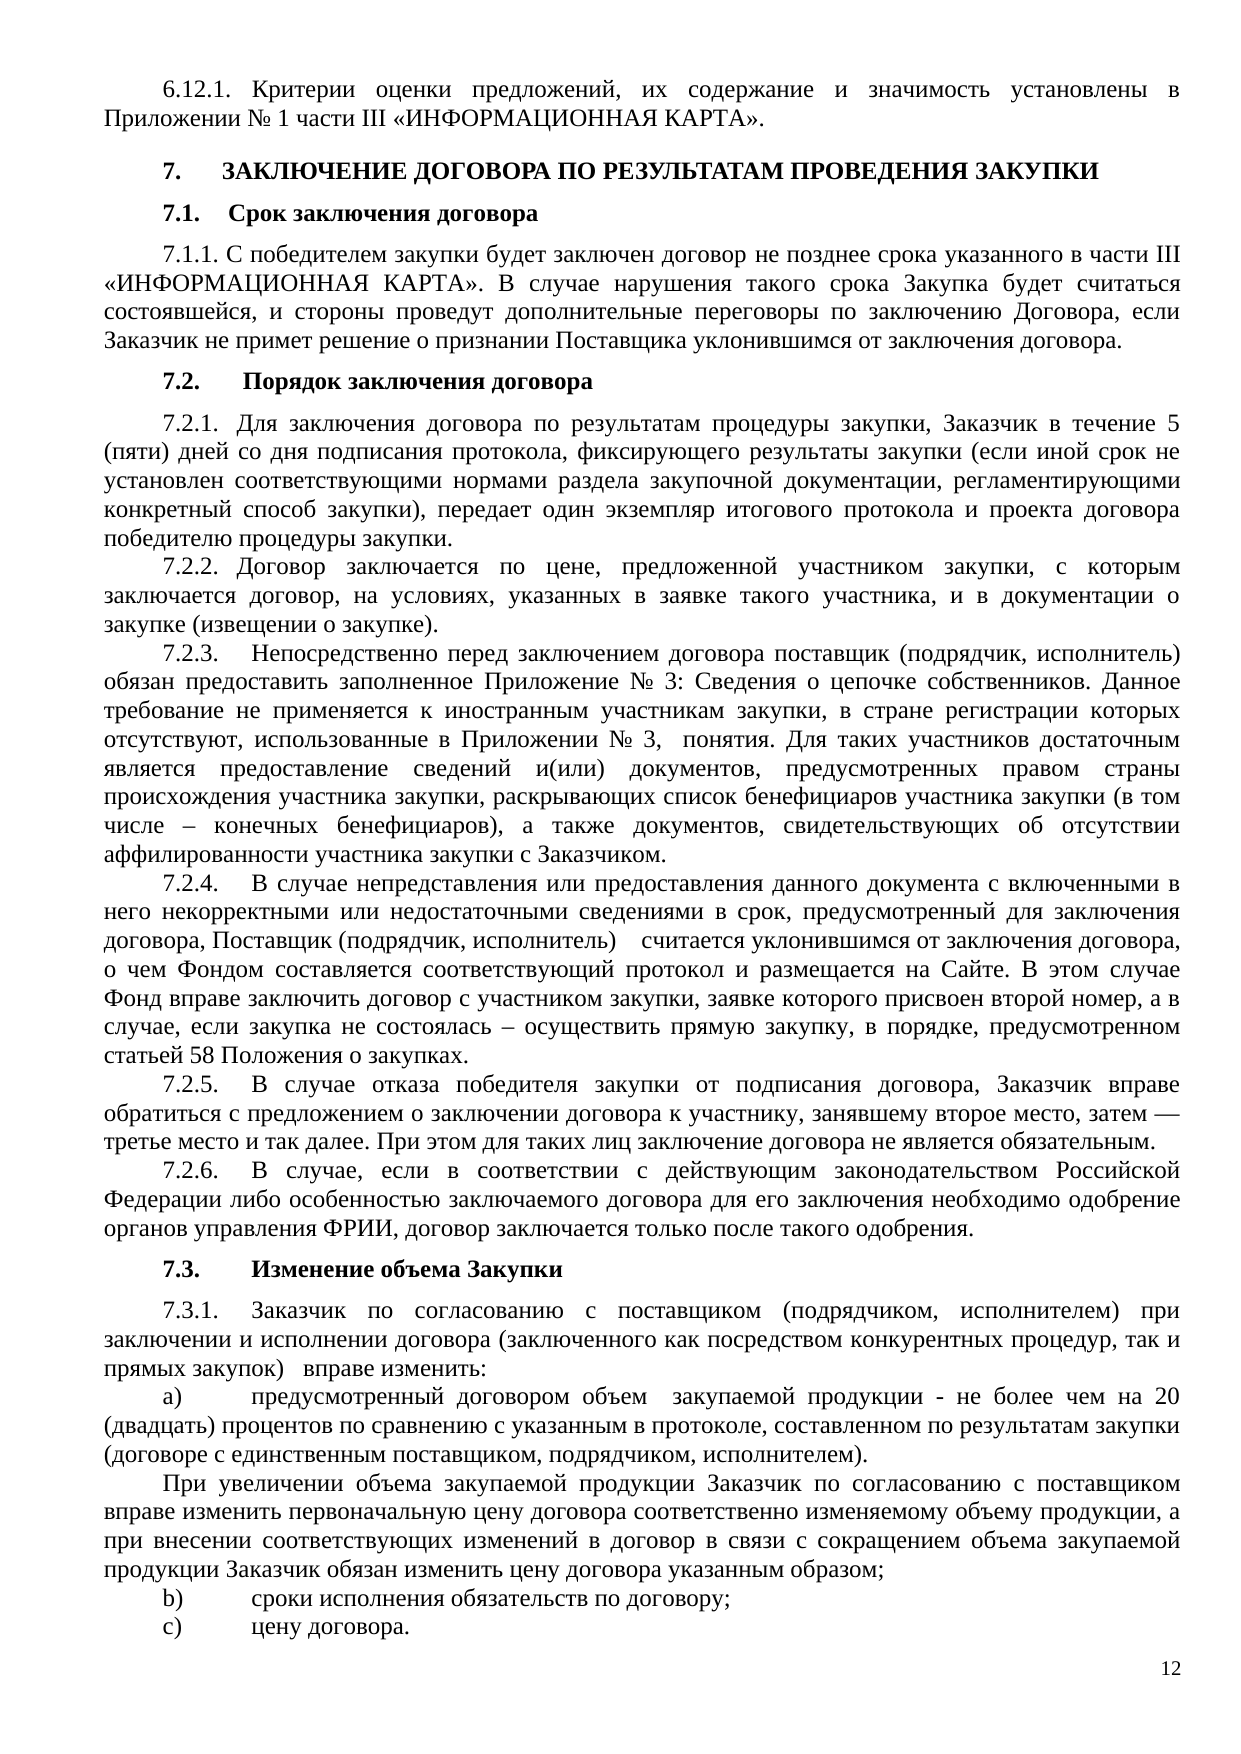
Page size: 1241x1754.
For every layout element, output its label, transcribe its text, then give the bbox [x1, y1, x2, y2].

subtitle Срок заключения договора [103, 198, 1181, 226]
list цену договора. [103, 1611, 1181, 1640]
list сроки исполнения обязательств по договору; [103, 1583, 1181, 1611]
list В случае, если в соответствии с действующим законодательством Российской Федерации либо особенностью заключаемого договора для его заключения необходимо одобрение органов управления ФРИИ, договор заключается только после такого одобрения. [103, 1155, 1181, 1241]
list Заказчик по согласованию с поставщиком (подрядчиком, исполнителем) при заключении и исполнении договора (заключенного как посредством конкурентных процедур, так и прямых закупок) вправе изменить: [103, 1295, 1181, 1381]
subtitle Порядок заключения договора [103, 366, 1181, 395]
list В случае непредставления или предоставления данного документа с включенными в него некорректными или недостаточными сведениями в срок, предусмотренный для заключения договора, Поставщик (подрядчик, исполнитель) считается уклонившимся от заключения договора, о чем Фондом составляется соответствующий протокол и размещается на Сайте. В этом случае Фонд вправе заключить договор с участником закупки, заявке которого присвоен второй номер, а в случае, если закупка не состоялась – осуществить прямую закупку, в порядке, предусмотренном статьей 58 Положения о закупках. [103, 868, 1181, 1069]
list Непосредственно перед заключением договора поставщик (подрядчик, исполнитель) обязан предоставить заполненное Приложение № 3: Сведения о цепочке собственников. Данное требование не применяется к иностранным участникам закупки, в стране регистрации которых отсутствуют, использованные в Приложении № 3, понятия. Для таких участников достаточным является предоставление сведений и(или) документов, предусмотренных правом страны происхождения участника закупки, раскрывающих список бенефициаров участника закупки (в том числе – конечных бенефициаров), а также документов, свидетельствующих об отсутствии аффилированности участника закупки с Заказчиком. [103, 638, 1181, 868]
subtitle Изменение объема Закупки [103, 1254, 1181, 1283]
subtitle 6.12.1. Критерии оценки предложений, их содержание и значимость установлены в Приложении № 1 части III «ИНФОРМАЦИОННАЯ КАРТА». [103, 74, 1181, 131]
subtitle 7.1.1. С победителем закупки будет заключен договор не позднее срока указанного в части III «ИНФОРМАЦИОННАЯ КАРТА». В случае нарушения такого срока Закупка будет считаться состоявшейся, и стороны проведут дополнительные переговоры по заключению Договора, если Заказчик не примет решение о признании Поставщика уклонившимся от заключения договора. [103, 239, 1181, 354]
subtitle ЗАКЛЮЧЕНИЕ ДОГОВОРА ПО РЕЗУЛЬТАТАМ ПРОВЕДЕНИЯ ЗАКУПКИ [103, 156, 1181, 185]
list Для заключения договора по результатам процедуры закупки, Заказчик в течение 5 (пяти) дней со дня подписания протокола, фиксирующего результаты закупки (если иной срок не установлен соответствующими нормами раздела закупочной документации, регламентирующими конкретный способ закупки), передает один экземпляр итогового протокола и проекта договора победителю процедуры закупки. [103, 408, 1181, 551]
list Договор заключается по цене, предложенной участником закупки, с которым заключается договор, на условиях, указанных в заявке такого участника, и в документации о закупке (извещении о закупке). [103, 551, 1181, 638]
list В случае отказа победителя закупки от подписания договора, Заказчик вправе обратиться с предложением о заключении договора к участнику, занявшему второе место, затем — третье место и так далее. При этом для таких лиц заключение договора не является обязательным. [103, 1069, 1181, 1155]
list предусмотренный договором объем закупаемой продукции - не более чем на 20 (двадцать) процентов по сравнению с указанным в протоколе, составленном по результатам закупки (договоре с единственным поставщиком, подрядчиком, исполнителем). [103, 1381, 1181, 1468]
list При увеличении объема закупаемой продукции Заказчик по согласованию с поставщиком вправе изменить первоначальную цену договора соответственно изменяемому объему продукции, а при внесении соответствующих изменений в договор в связи с сокращением объема закупаемой продукции Заказчик обязан изменить цену договора указанным образом; [103, 1468, 1181, 1583]
